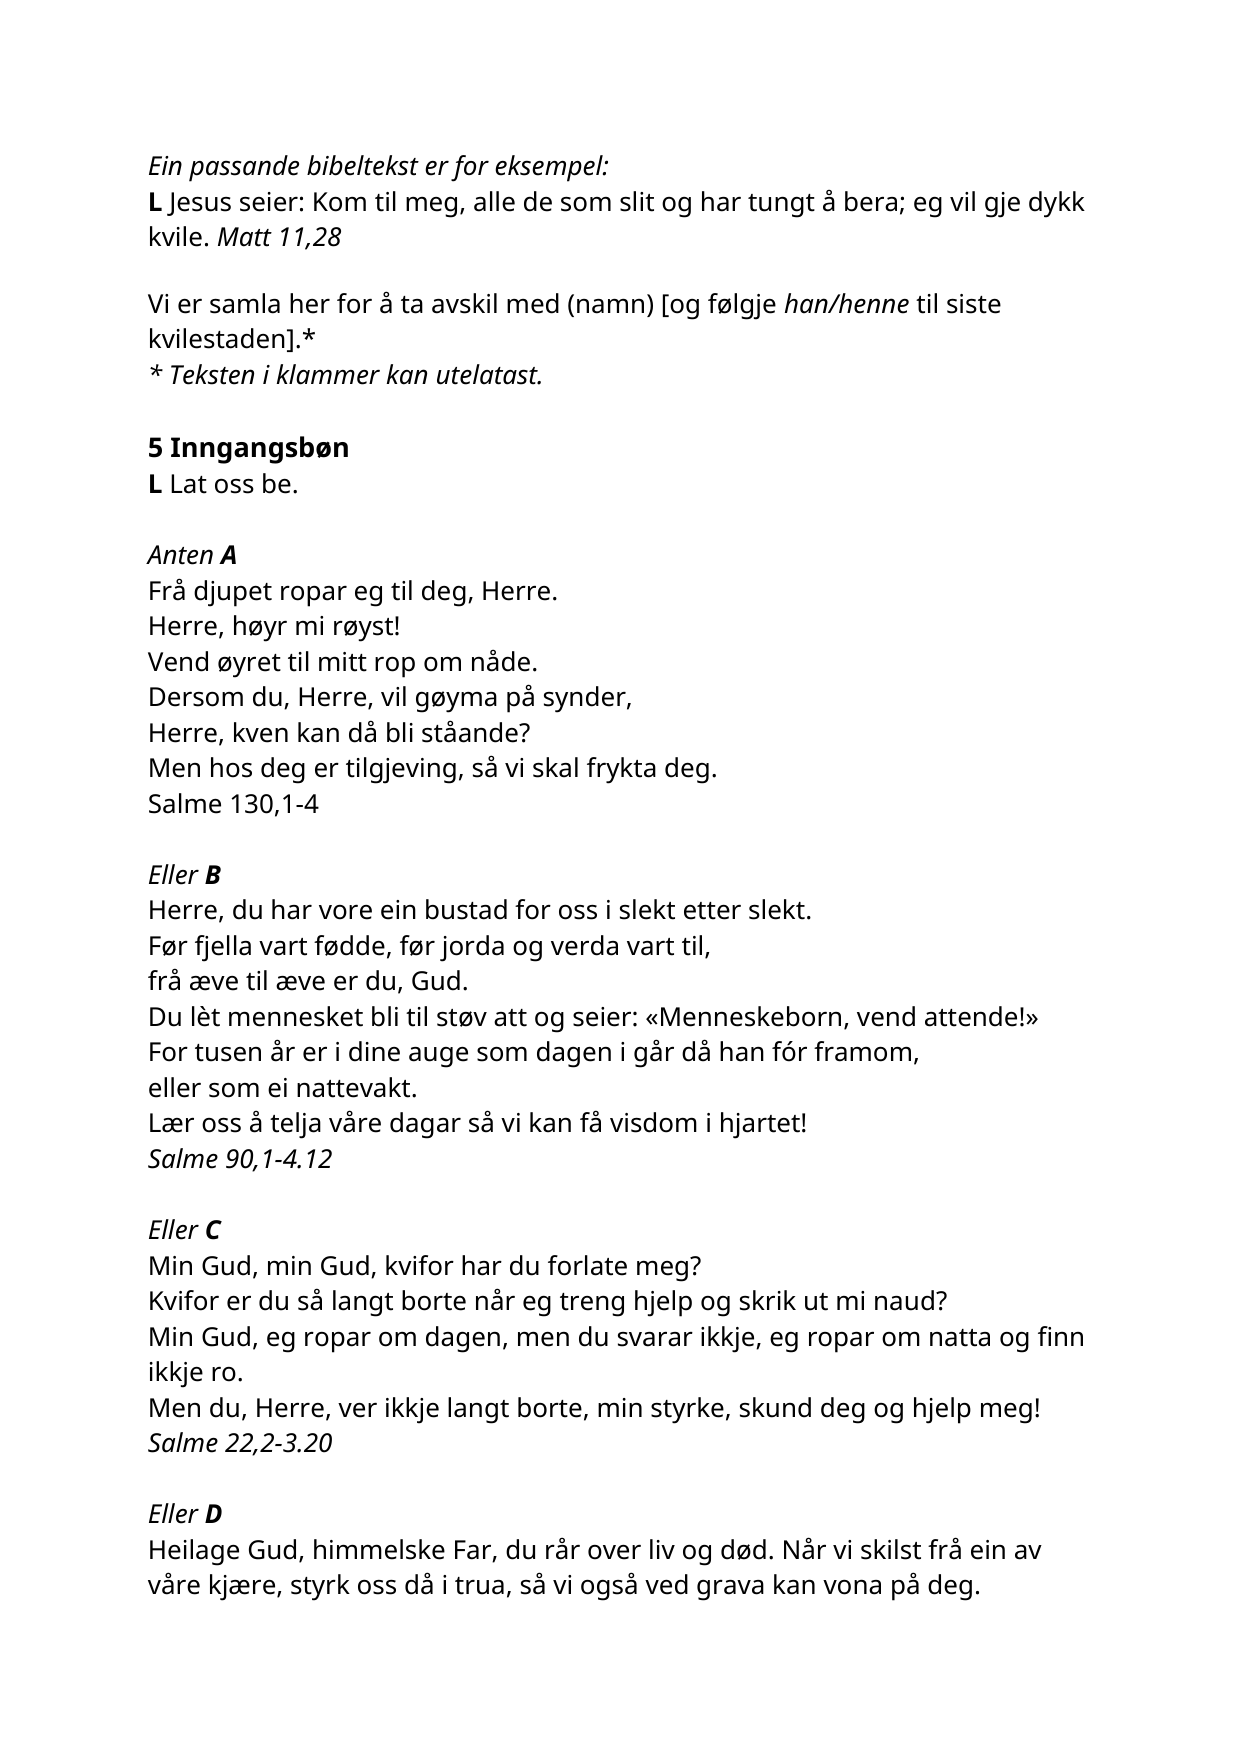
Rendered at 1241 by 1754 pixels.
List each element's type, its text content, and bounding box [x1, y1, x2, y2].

text 5 Inngangsbøn [148, 429, 1093, 466]
text Salme 90,1-4.12 [148, 1141, 1093, 1176]
text Herre, kven kan då bli ståande? [148, 714, 1093, 750]
text L Lat oss be. [148, 466, 1093, 501]
text frå æve til æve er du, Gud. [148, 963, 1093, 998]
text Heilage Gud, himmelske Far, du rår over liv og død. Når vi skilst frå ein av våre kjære, styrk oss då i trua, så vi også ved grava kan vona på deg. [148, 1531, 1093, 1602]
text Men du, Herre, ver ikkje langt borte, min styrke, skund deg og hjelp meg! [148, 1389, 1093, 1425]
text Vi er samla her for å ta avskil med (namn) [og følgje han/henne til siste kvilestaden].* [148, 285, 1093, 356]
text Min Gud, min Gud, kvifor har du forlate meg? [148, 1247, 1093, 1283]
text For tusen år er i dine auge som dagen i går då han fór framom, [148, 1034, 1093, 1069]
text Salme 130,1-4 [148, 785, 1093, 821]
text Du lèt mennesket bli til støv att og seier: «Menneskeborn, vend attende!» [148, 998, 1093, 1034]
text Herre, du har vore ein bustad for oss i slekt etter slekt. [148, 892, 1093, 927]
text L Jesus seier: Kom til meg, alle de som slit og har tungt å bera; eg vil gje dykk kvile. Matt 11,28 [148, 183, 1093, 254]
text Lær oss å telja våre dagar så vi kan få visdom i hjartet! [148, 1105, 1093, 1141]
text Min Gud, eg ropar om dagen, men du svarar ikkje, eg ropar om natta og finn ikkje ro. [148, 1318, 1093, 1389]
text eller som ei nattevakt. [148, 1069, 1093, 1105]
text Herre, høyr mi røyst! [148, 608, 1093, 643]
text Salme 22,2-3.20 [148, 1425, 1093, 1460]
text Eller D [148, 1496, 1093, 1531]
text Eller C [148, 1212, 1093, 1247]
text Før fjella vart fødde, før jorda og verda vart til, [148, 927, 1093, 963]
text * Teksten i klammer kan utelatast. [148, 356, 1093, 392]
text Men hos deg er tilgjeving, så vi skal frykta deg. [148, 750, 1093, 785]
text Dersom du, Herre, vil gøyma på synder, [148, 679, 1093, 714]
text Vend øyret til mitt rop om nåde. [148, 643, 1093, 679]
text Anten A [148, 537, 1093, 572]
text Ein passande bibeltekst er for eksempel: [148, 148, 1093, 183]
text Eller B [148, 856, 1093, 892]
text Kvifor er du så langt borte når eg treng hjelp og skrik ut mi naud? [148, 1283, 1093, 1318]
text Frå djupet ropar eg til deg, Herre. [148, 572, 1093, 608]
